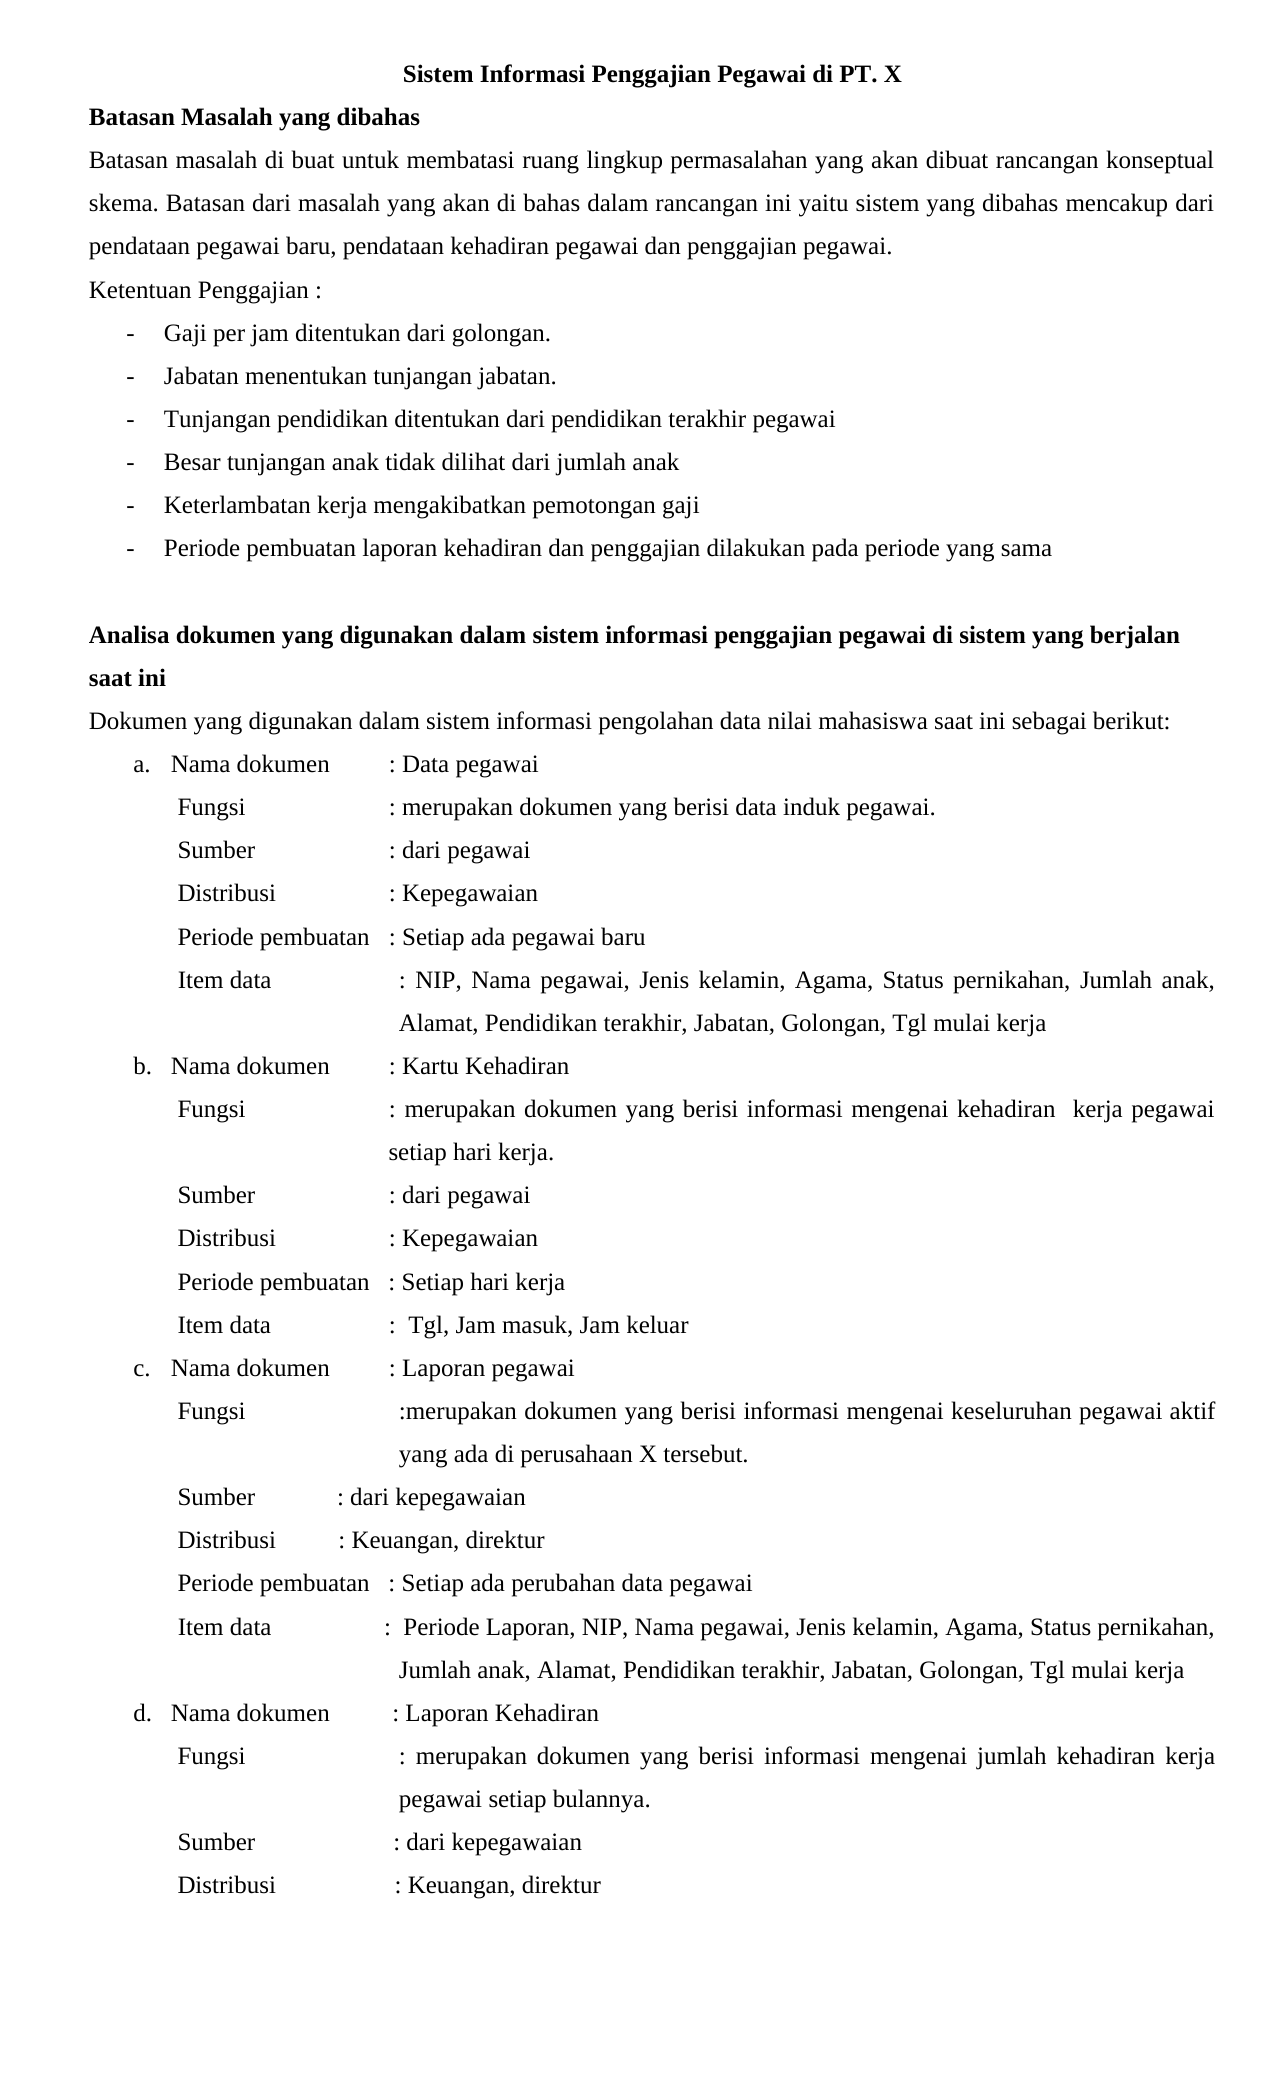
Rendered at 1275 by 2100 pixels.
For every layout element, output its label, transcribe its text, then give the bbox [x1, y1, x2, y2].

text Fungsi : merupakan dokumen yang berisi data induk pegawai. [177, 792, 1216, 821]
list Gaji per jam ditentukan dari golongan. [126, 318, 1216, 347]
text Periode pembuatan : Setiap ada pegawai baru [177, 922, 1216, 950]
subtitle Dokumen yang digunakan dalam sistem informasi pengolahan data nilai mahasiswa saat ini sebagai berikut: [89, 706, 1216, 735]
text Periode pembuatan : Setiap hari kerja [177, 1267, 1216, 1295]
text Item data : NIP, Nama pegawai, Jenis kelamin, Agama, Status pernikahan, Jumlah anak, Alamat, Pendidikan terakhir, Jabatan, Golongan, Tgl mulai kerja [178, 965, 1216, 1037]
text Batasan masalah di buat untuk membatasi ruang lingkup permasalahan yang akan dibuat rancangan konseptual skema. Batasan dari masalah yang akan di bahas dalam rancangan ini yaitu sistem yang dibahas mencakup dari pendataan pegawai baru, pendataan kehadiran pegawai dan penggajian pegawai. [89, 145, 1216, 260]
text Analisa dokumen yang digunakan dalam sistem informasi penggajian pegawai di sistem yang berjalan saat ini [89, 620, 1216, 692]
text Fungsi :merupakan dokumen yang berisi informasi mengenai keseluruhan pegawai aktif yang ada di perusahaan X tersebut. [177, 1396, 1216, 1468]
text Distribusi : Kepegawaian [177, 1223, 1216, 1252]
text Sumber : dari kepegawaian [177, 1827, 1216, 1856]
text Ketentuan Penggajian : [89, 275, 1216, 303]
list Jabatan menentukan tunjangan jabatan. [126, 361, 1216, 390]
text Distribusi : Keuangan, direktur [177, 1870, 1216, 1899]
list Tunjangan pendidikan ditentukan dari pendidikan terakhir pegawai [126, 404, 1216, 433]
text Distribusi : Kepegawaian [177, 878, 1216, 907]
list Nama dokumen : Laporan Kehadiran [133, 1698, 1216, 1727]
text Item data : Periode Laporan, NIP, Nama pegawai, Jenis kelamin, Agama, Status pernikahan, Jumlah anak, Alamat, Pendidikan terakhir, Jabatan, Golongan, Tgl mulai kerja [178, 1612, 1216, 1683]
text Periode pembuatan : Setiap ada perubahan data pegawai [177, 1568, 1216, 1597]
list Nama dokumen : Data pegawai [133, 749, 1216, 778]
list Nama dokumen : Laporan pegawai [133, 1353, 1216, 1382]
list Periode pembuatan laporan kehadiran dan penggajian dilakukan pada periode yang sama [126, 533, 1216, 562]
text Sumber : dari pegawai [177, 1180, 1216, 1209]
text Fungsi : merupakan dokumen yang berisi informasi mengenai jumlah kehadiran kerja pegawai setiap bulannya. [177, 1741, 1216, 1813]
text Sumber : dari kepegawaian [177, 1482, 1216, 1511]
text Fungsi : merupakan dokumen yang berisi informasi mengenai kehadiran kerja pegawai setiap hari kerja. [177, 1094, 1216, 1166]
text Batasan Masalah yang dibahas [89, 102, 1216, 131]
list Nama dokumen : Kartu Kehadiran [133, 1051, 1216, 1080]
subtitle Sistem Informasi Penggajian Pegawai di PT. X [89, 59, 1216, 88]
text Sumber : dari pegawai [177, 835, 1216, 864]
text Item data : Tgl, Jam masuk, Jam keluar [177, 1310, 1216, 1338]
text Distribusi : Keuangan, direktur [177, 1525, 1216, 1554]
list Besar tunjangan anak tidak dilihat dari jumlah anak [126, 447, 1216, 476]
list Keterlambatan kerja mengakibatkan pemotongan gaji [126, 490, 1216, 519]
